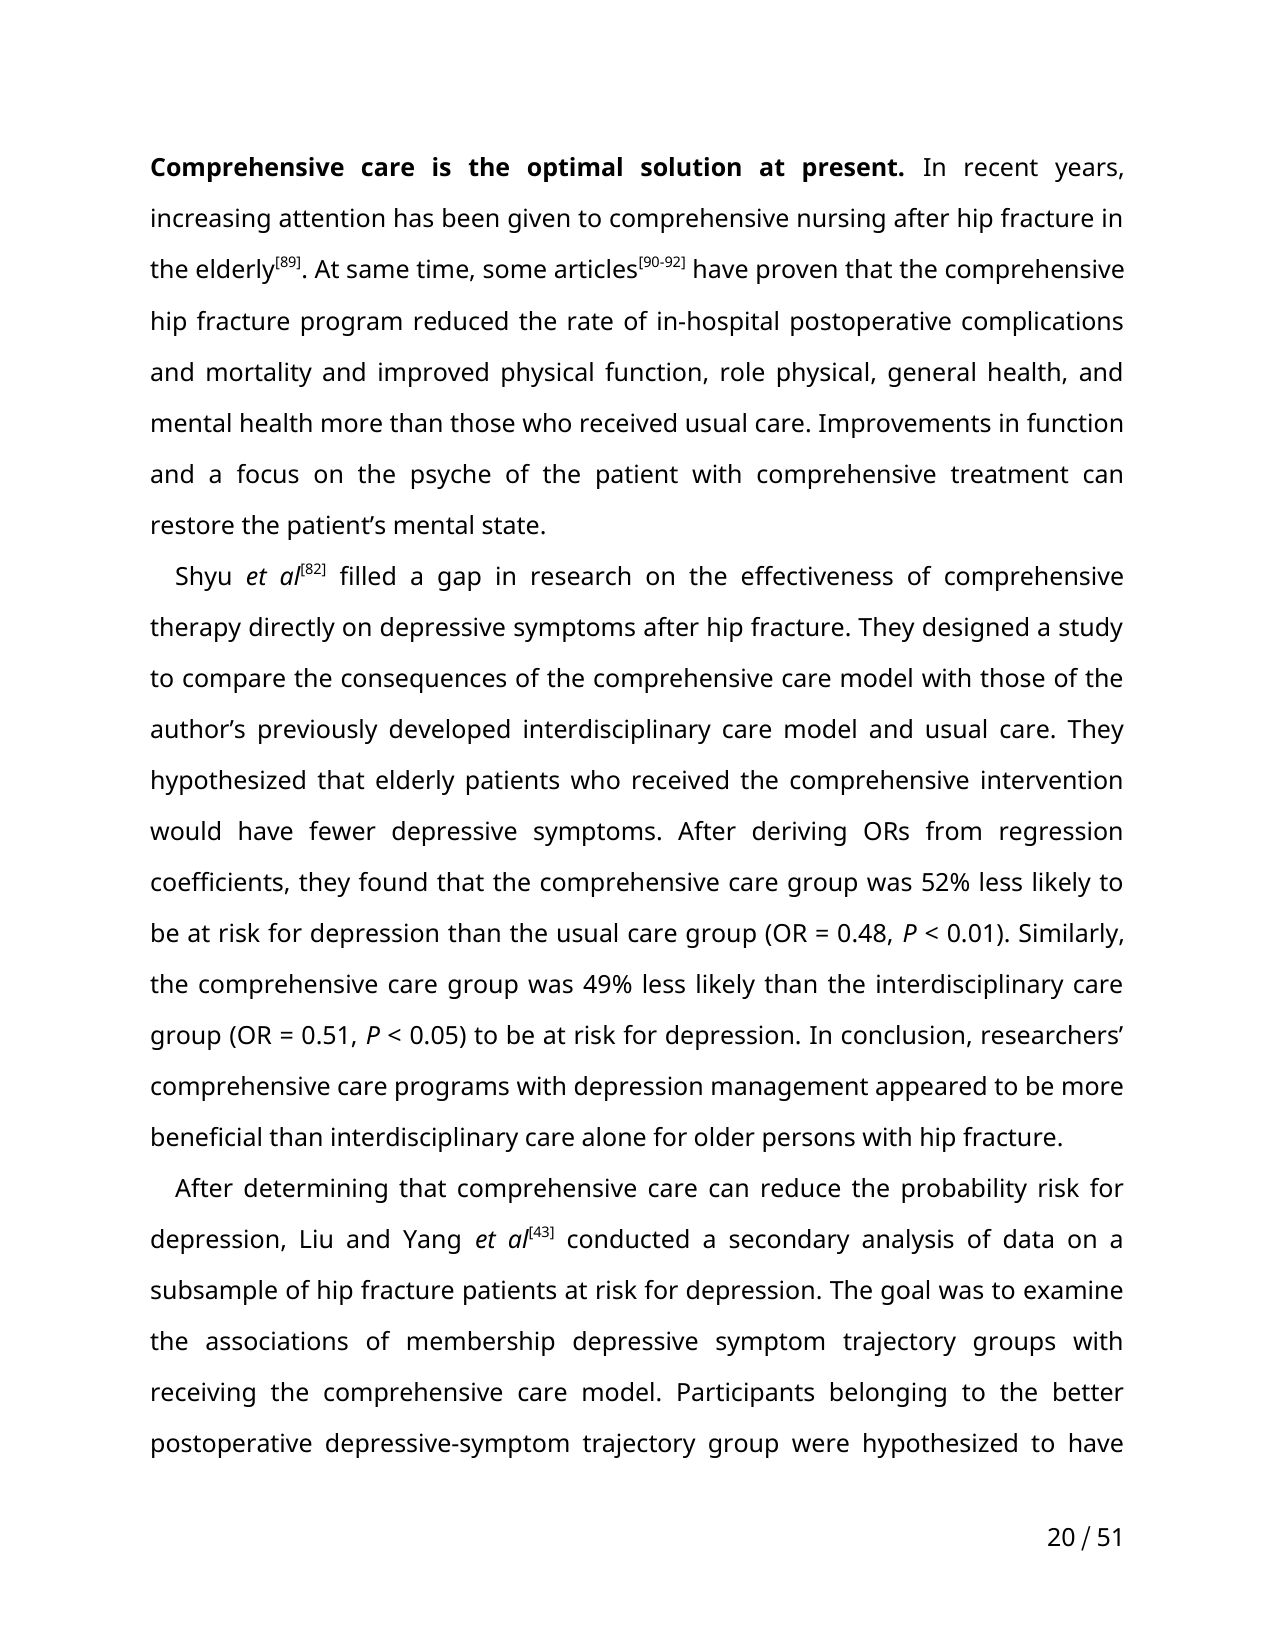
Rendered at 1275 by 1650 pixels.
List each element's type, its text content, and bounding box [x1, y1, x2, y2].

text Comprehensive care is the optimal solution at present. In recent years, increasing attention has been given to comprehensive nursing after hip fracture in the elderly[89]. At same time, some articles[90-92] have proven that the comprehensive hip fracture program reduced the rate of in-hospital postoperative complications and mortality and improved physical function, role physical, general health, and mental health more than those who received usual care. Improvements in function and a focus on the psyche of the patient with comprehensive treatment can restore the patient’s mental state. [150, 150, 1125, 541]
text Shyu et al[82] filled a gap in research on the effectiveness of comprehensive therapy directly on depressive symptoms after hip fracture. They designed a study to compare the consequences of the comprehensive care model with those of the author’s previously developed interdisciplinary care model and usual care. They hypothesized that elderly patients who received the comprehensive intervention would have fewer depressive symptoms. After deriving ORs from regression coefficients, they found that the comprehensive care group was 52% less likely to be at risk for depression than the usual care group (OR = 0.48, P < 0.01). Similarly, the comprehensive care group was 49% less likely than the interdisciplinary care group (OR = 0.51, P < 0.05) to be at risk for depression. In conclusion, researchers’ comprehensive care programs with depression management appeared to be more beneficial than interdisciplinary care alone for older persons with hip fracture. [150, 558, 1125, 1154]
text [150, 1171, 1125, 1460]
